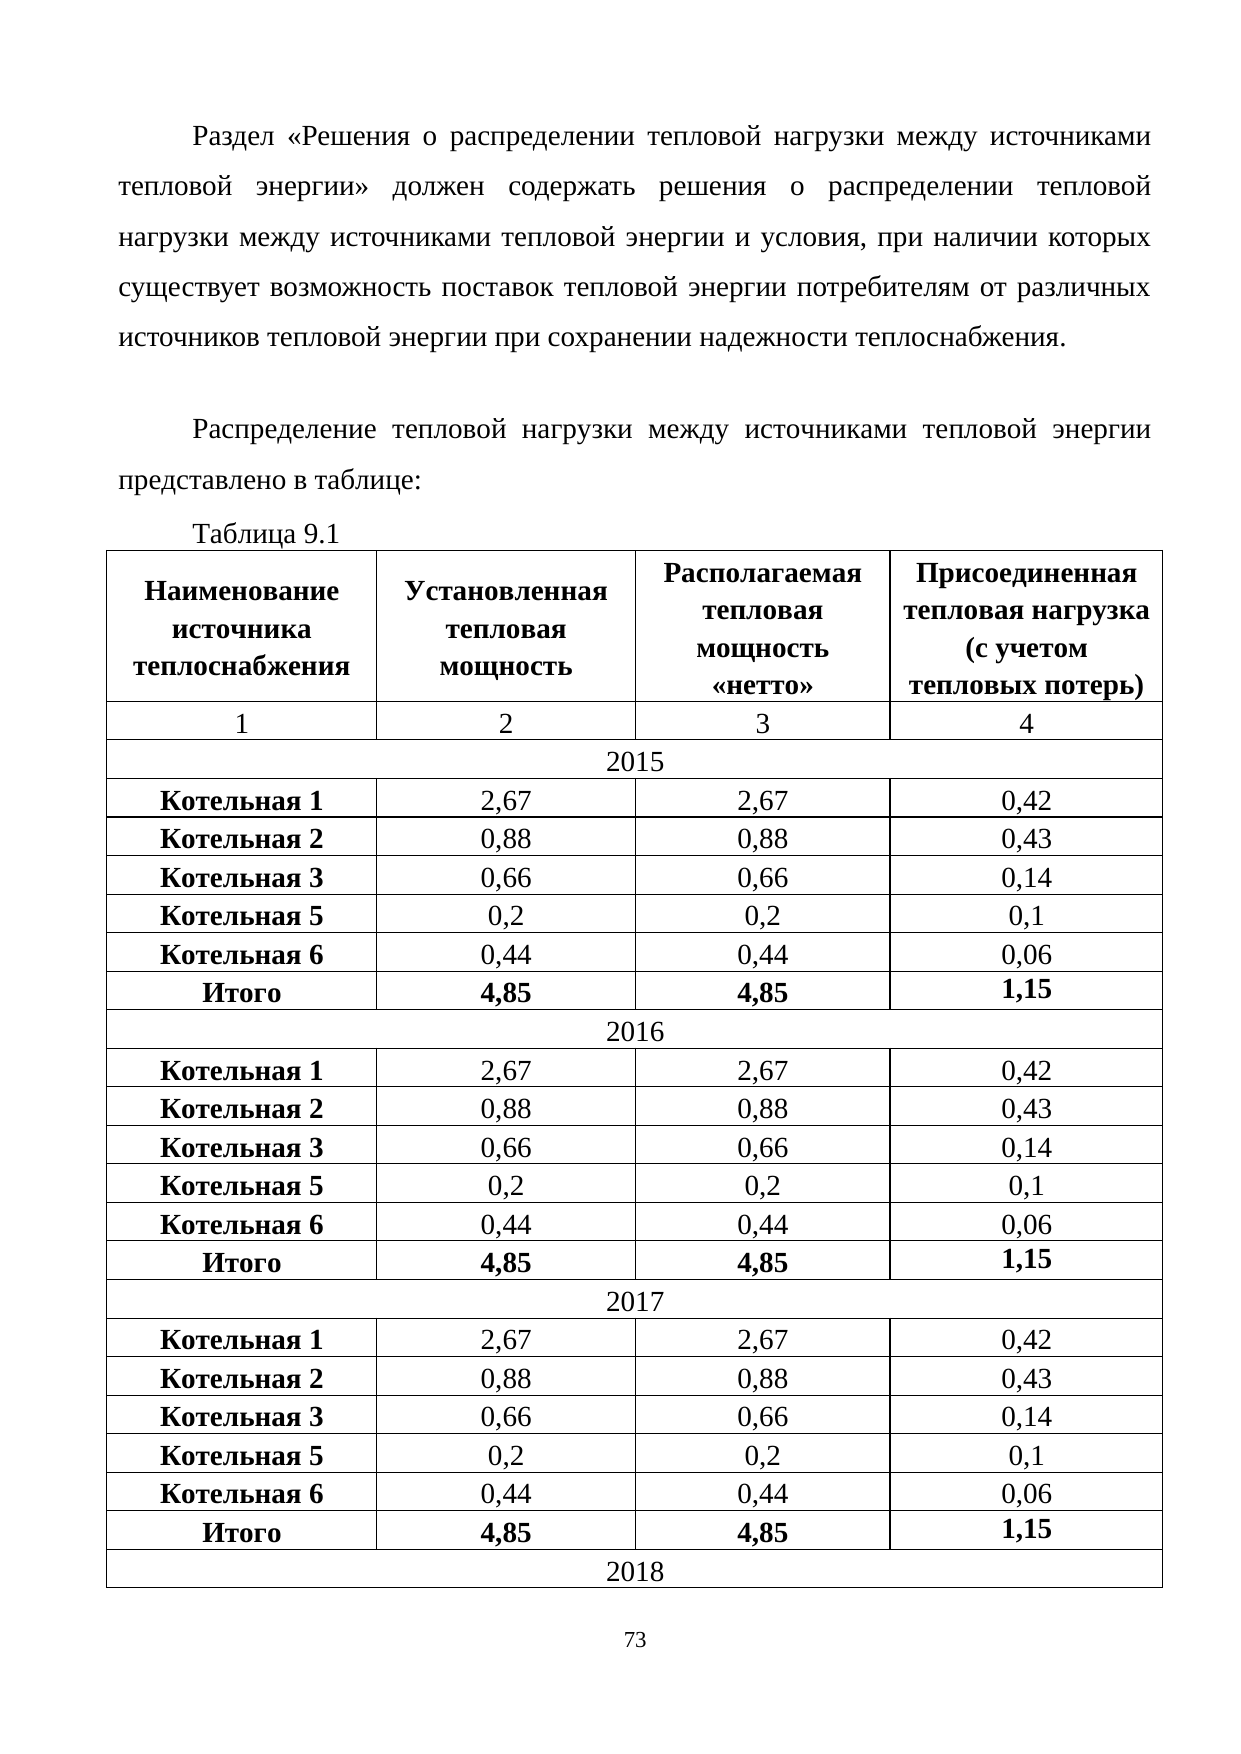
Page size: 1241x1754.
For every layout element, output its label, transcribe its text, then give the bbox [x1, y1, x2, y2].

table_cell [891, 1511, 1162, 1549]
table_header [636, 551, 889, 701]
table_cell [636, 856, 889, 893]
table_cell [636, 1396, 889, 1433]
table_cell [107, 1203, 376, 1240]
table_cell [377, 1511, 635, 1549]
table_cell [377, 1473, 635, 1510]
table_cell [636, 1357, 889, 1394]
list Распределение тепловой нагрузки между источниками тепловой энергии представлено в таблице: [118, 412, 1152, 496]
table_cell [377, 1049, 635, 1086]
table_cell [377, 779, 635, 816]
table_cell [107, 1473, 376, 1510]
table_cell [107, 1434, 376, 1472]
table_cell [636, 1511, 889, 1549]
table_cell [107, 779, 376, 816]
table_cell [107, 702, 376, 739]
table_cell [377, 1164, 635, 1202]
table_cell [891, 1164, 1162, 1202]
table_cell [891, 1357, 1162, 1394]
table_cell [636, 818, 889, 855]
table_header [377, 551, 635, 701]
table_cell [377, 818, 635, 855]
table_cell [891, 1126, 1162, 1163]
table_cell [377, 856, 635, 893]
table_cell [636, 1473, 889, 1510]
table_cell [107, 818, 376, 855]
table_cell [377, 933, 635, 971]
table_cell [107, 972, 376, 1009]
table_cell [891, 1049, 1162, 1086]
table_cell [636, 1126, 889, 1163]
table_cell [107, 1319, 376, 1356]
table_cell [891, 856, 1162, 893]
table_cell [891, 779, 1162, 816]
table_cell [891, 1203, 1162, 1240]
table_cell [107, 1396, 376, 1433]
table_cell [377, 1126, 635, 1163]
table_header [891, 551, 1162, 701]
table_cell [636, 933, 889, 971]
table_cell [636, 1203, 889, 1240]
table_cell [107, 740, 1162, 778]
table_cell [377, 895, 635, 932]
subtitle Раздел «Решения о распределении тепловой нагрузки между источниками тепловой энергии» должен содержать решения о распределении тепловой нагрузки между источниками тепловой энергии и условия, при наличии которых существует возможность поставок тепловой энергии потребителям от различных источников тепловой энергии при сохранении надежности теплоснабжения. [118, 118, 1152, 353]
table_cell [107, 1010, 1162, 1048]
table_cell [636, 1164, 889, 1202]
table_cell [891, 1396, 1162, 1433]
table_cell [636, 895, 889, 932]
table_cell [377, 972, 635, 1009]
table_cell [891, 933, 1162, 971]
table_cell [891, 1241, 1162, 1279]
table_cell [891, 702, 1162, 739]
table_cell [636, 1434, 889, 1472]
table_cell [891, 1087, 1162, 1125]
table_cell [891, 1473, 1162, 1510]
list Таблица 9.1 [118, 512, 1152, 550]
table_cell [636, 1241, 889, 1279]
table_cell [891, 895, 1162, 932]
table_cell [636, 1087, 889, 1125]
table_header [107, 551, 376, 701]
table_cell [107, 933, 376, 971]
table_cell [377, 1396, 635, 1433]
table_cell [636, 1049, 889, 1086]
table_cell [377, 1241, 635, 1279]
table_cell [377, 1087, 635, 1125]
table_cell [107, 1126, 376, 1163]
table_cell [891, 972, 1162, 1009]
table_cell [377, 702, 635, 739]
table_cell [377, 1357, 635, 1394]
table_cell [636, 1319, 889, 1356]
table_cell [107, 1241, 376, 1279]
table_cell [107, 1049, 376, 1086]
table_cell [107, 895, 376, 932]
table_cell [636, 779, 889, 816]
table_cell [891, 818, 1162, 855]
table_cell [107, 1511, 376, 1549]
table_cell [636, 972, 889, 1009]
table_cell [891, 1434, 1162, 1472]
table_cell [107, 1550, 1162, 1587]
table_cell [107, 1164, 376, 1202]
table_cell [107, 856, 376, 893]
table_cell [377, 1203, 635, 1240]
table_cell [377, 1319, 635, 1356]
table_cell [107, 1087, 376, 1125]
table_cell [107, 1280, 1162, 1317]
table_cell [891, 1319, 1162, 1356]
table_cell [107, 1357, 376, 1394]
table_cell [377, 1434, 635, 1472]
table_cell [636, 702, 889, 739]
